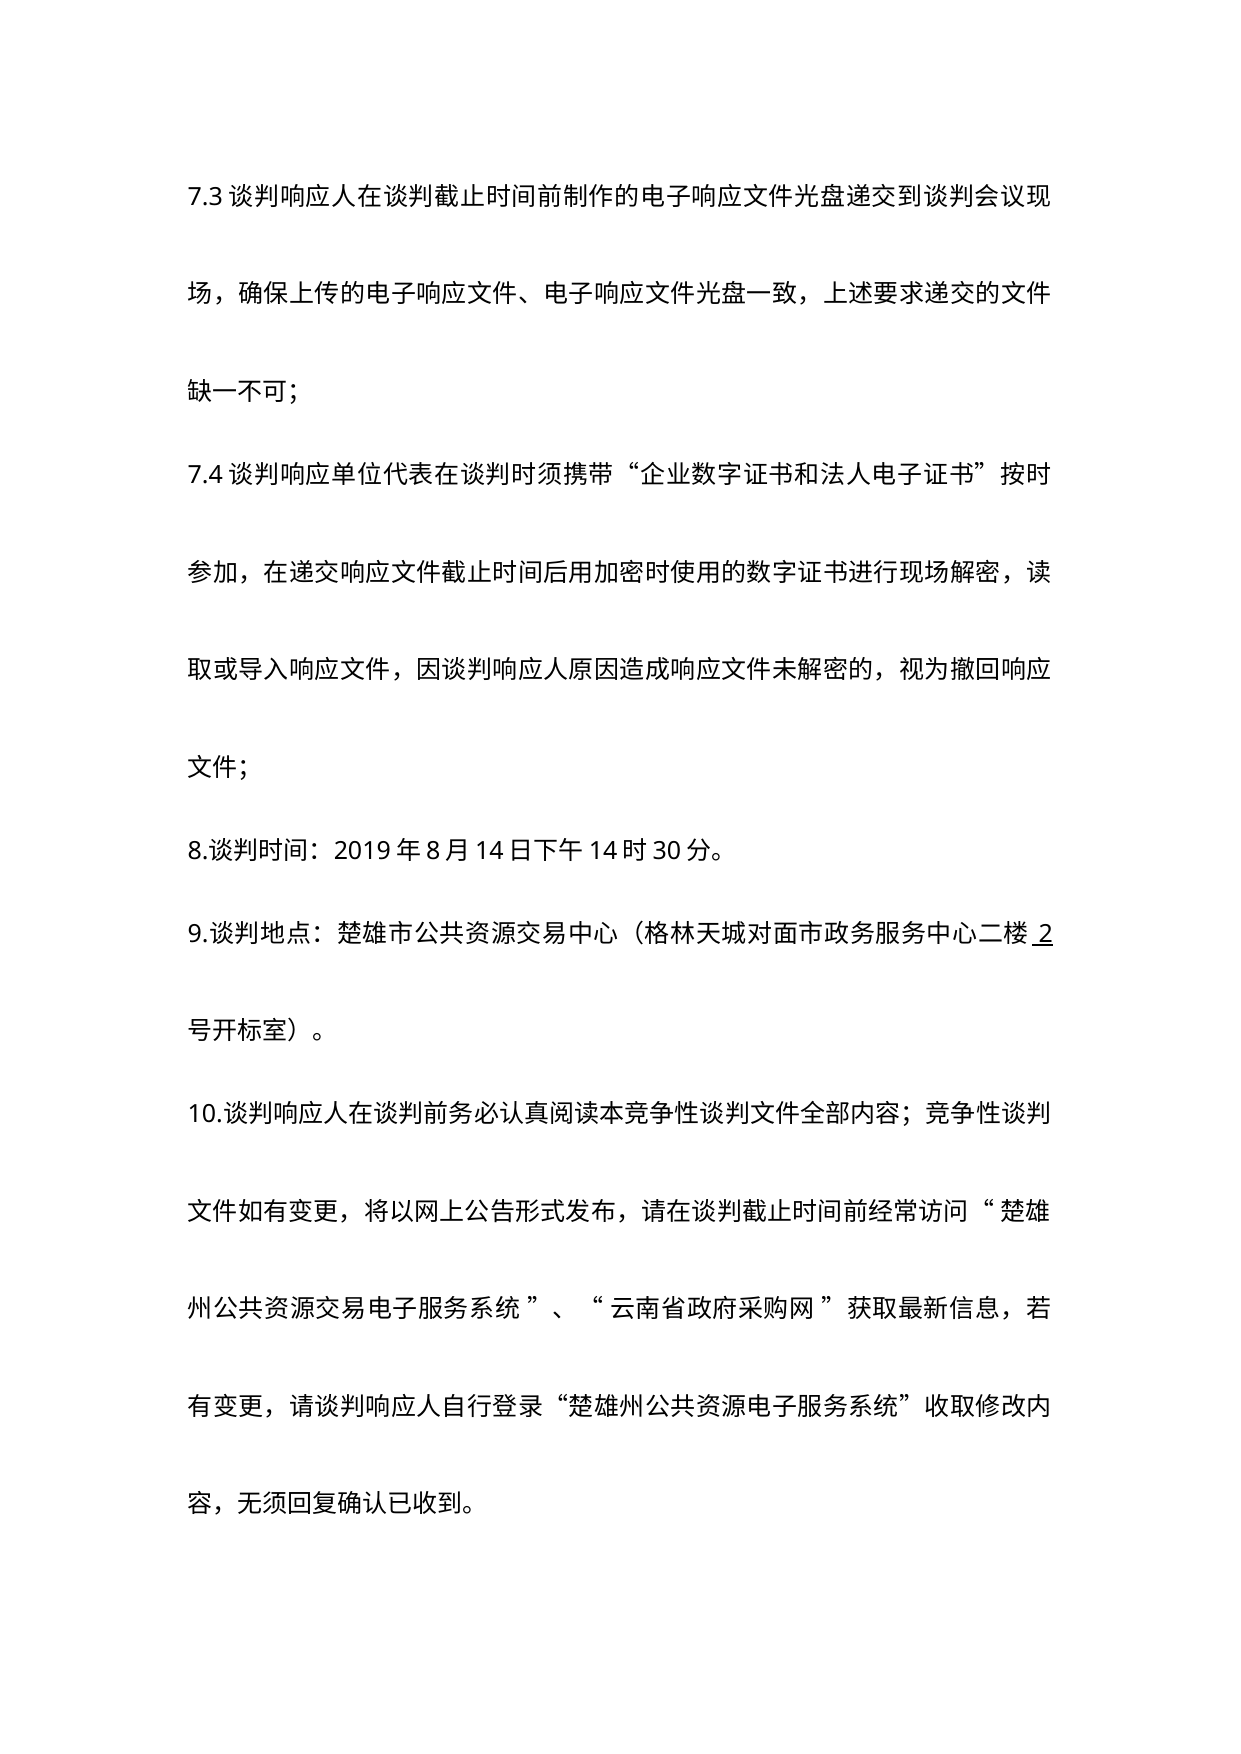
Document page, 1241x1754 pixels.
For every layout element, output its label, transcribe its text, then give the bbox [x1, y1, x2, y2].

text 7.3谈判响应人在谈判截止时间前制作的电子响应文件光盘递交到谈判会议现场，确保上传的电子响应文件、电子响应文件光盘一致，上述要求递交的文件缺一不可； [187, 162, 1053, 422]
text 9.谈判地点：楚雄市公共资源交易中心（格林天城对面市政务服务中心二楼 2 号开标室）。 [187, 899, 1053, 1061]
text 10.谈判响应人在谈判前务必认真阅读本竞争性谈判文件全部内容；竞争性谈判文件如有变更，将以网上公告形式发布，请在谈判截止时间前经常访问“ 楚雄州公共资源交易电子服务系统 ”、“ 云南省政府采购网 ”获取最新信息，若有变更，请谈判响应人自行登录“楚雄州公共资源电子服务系统”收取修改内容，无须回复确认已收到。 [187, 1079, 1053, 1534]
text 7.4谈判响应单位代表在谈判时须携带“企业数字证书和法人电子证书”按时参加，在递交响应文件截止时间后用加密时使用的数字证书进行现场解密，读取或导入响应文件，因谈判响应人原因造成响应文件未解密的，视为撤回响应文件； [187, 440, 1053, 798]
text 8.谈判时间：2019年8月14日下午14时30分。 [187, 816, 1053, 881]
